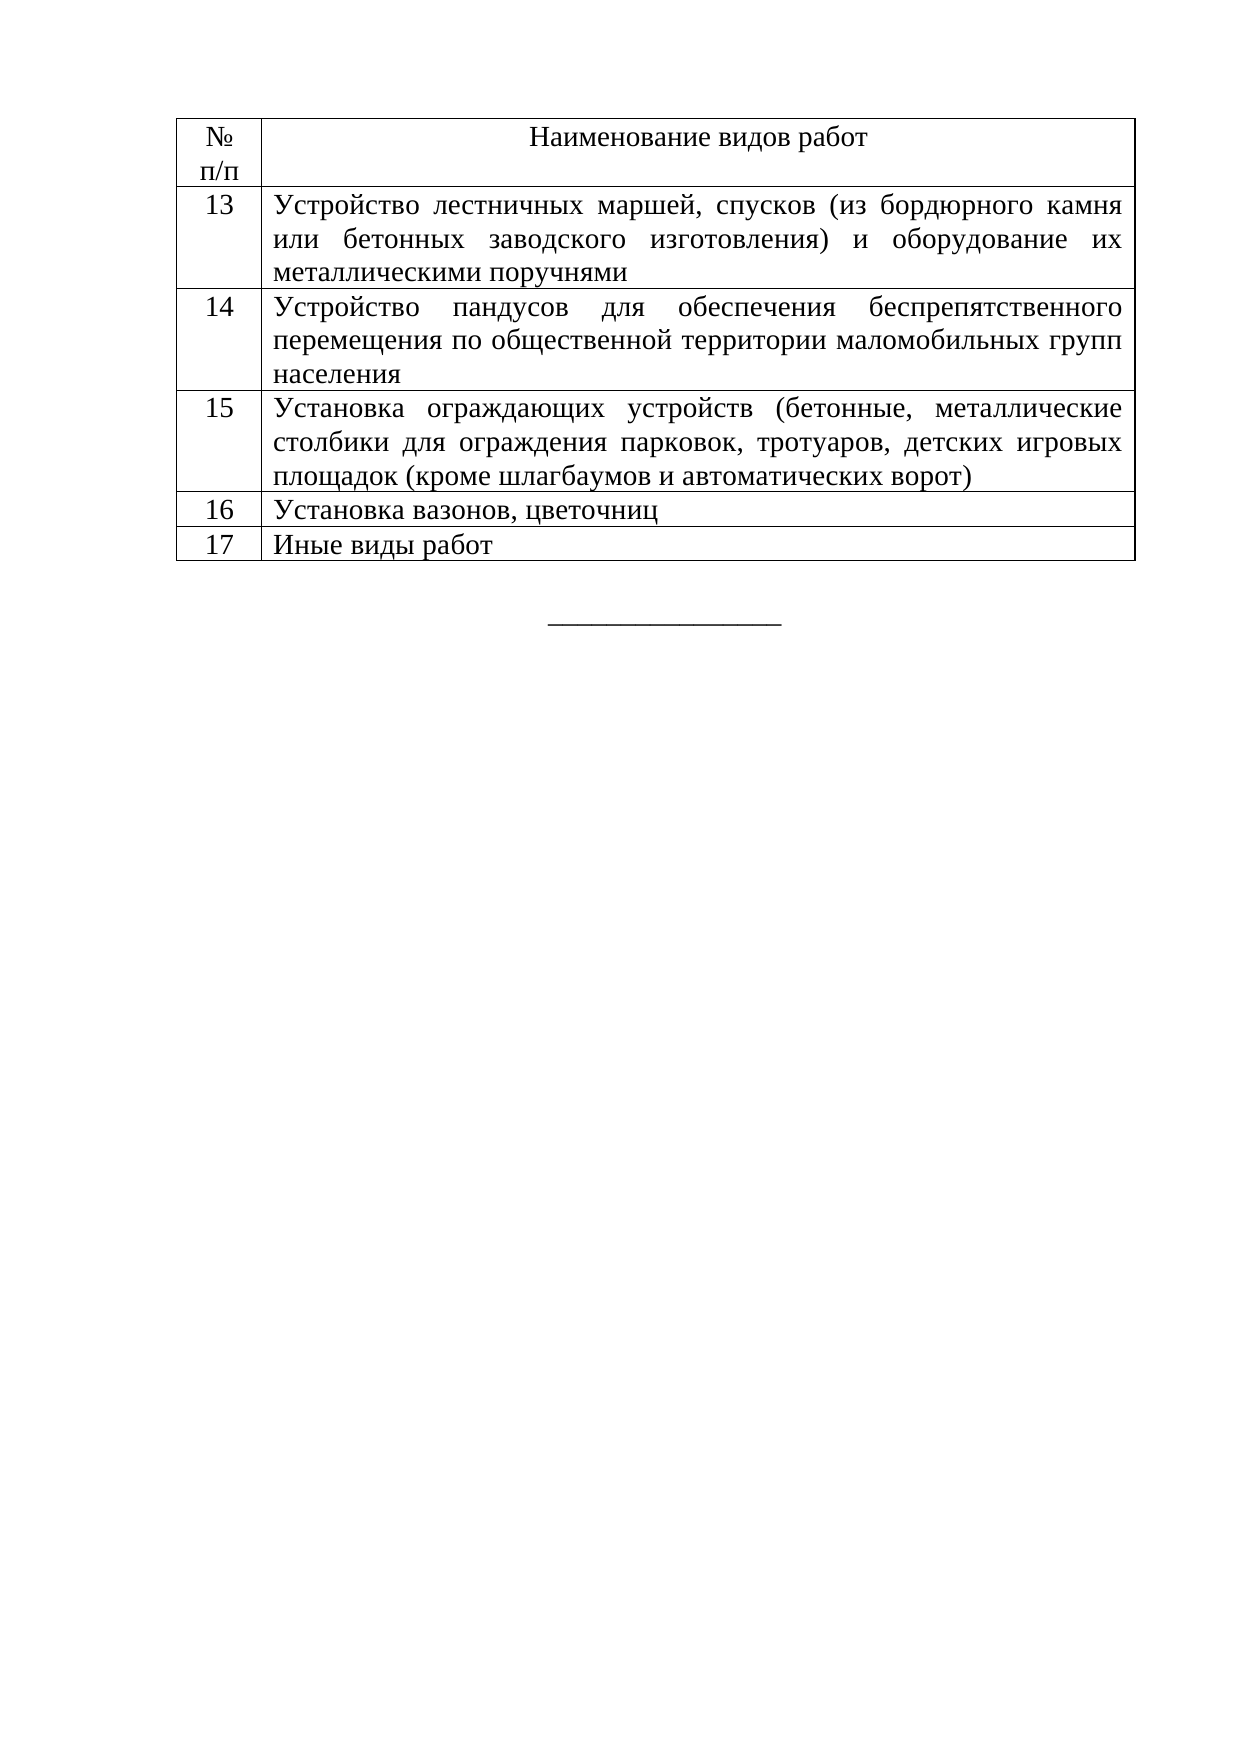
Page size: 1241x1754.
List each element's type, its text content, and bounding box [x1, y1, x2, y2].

table_cell Установка вазонов, цветочниц [262, 492, 1134, 526]
table_cell 17 [177, 527, 261, 560]
table_cell № п/п [177, 119, 261, 186]
table_cell Установка ограждающих устройств (бетонные, металлические столбики для ограждения парковок, тротуаров, детских игровых площадок (кроме шлагбаумов и автоматических ворот) [262, 391, 1134, 491]
table_cell Устройство пандусов для обеспечения беспрепятственного перемещения по общественной территории маломобильных групп населения [262, 289, 1134, 389]
table_cell Наименование видов работ [262, 119, 1134, 186]
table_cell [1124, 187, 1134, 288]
table_cell 16 [177, 492, 261, 526]
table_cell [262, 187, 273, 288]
table_cell Иные виды работ [262, 527, 1134, 560]
text ________________ [177, 595, 1152, 628]
table_cell 13 [177, 187, 261, 288]
table_cell 14 [177, 289, 261, 389]
table_cell 15 [177, 391, 261, 491]
